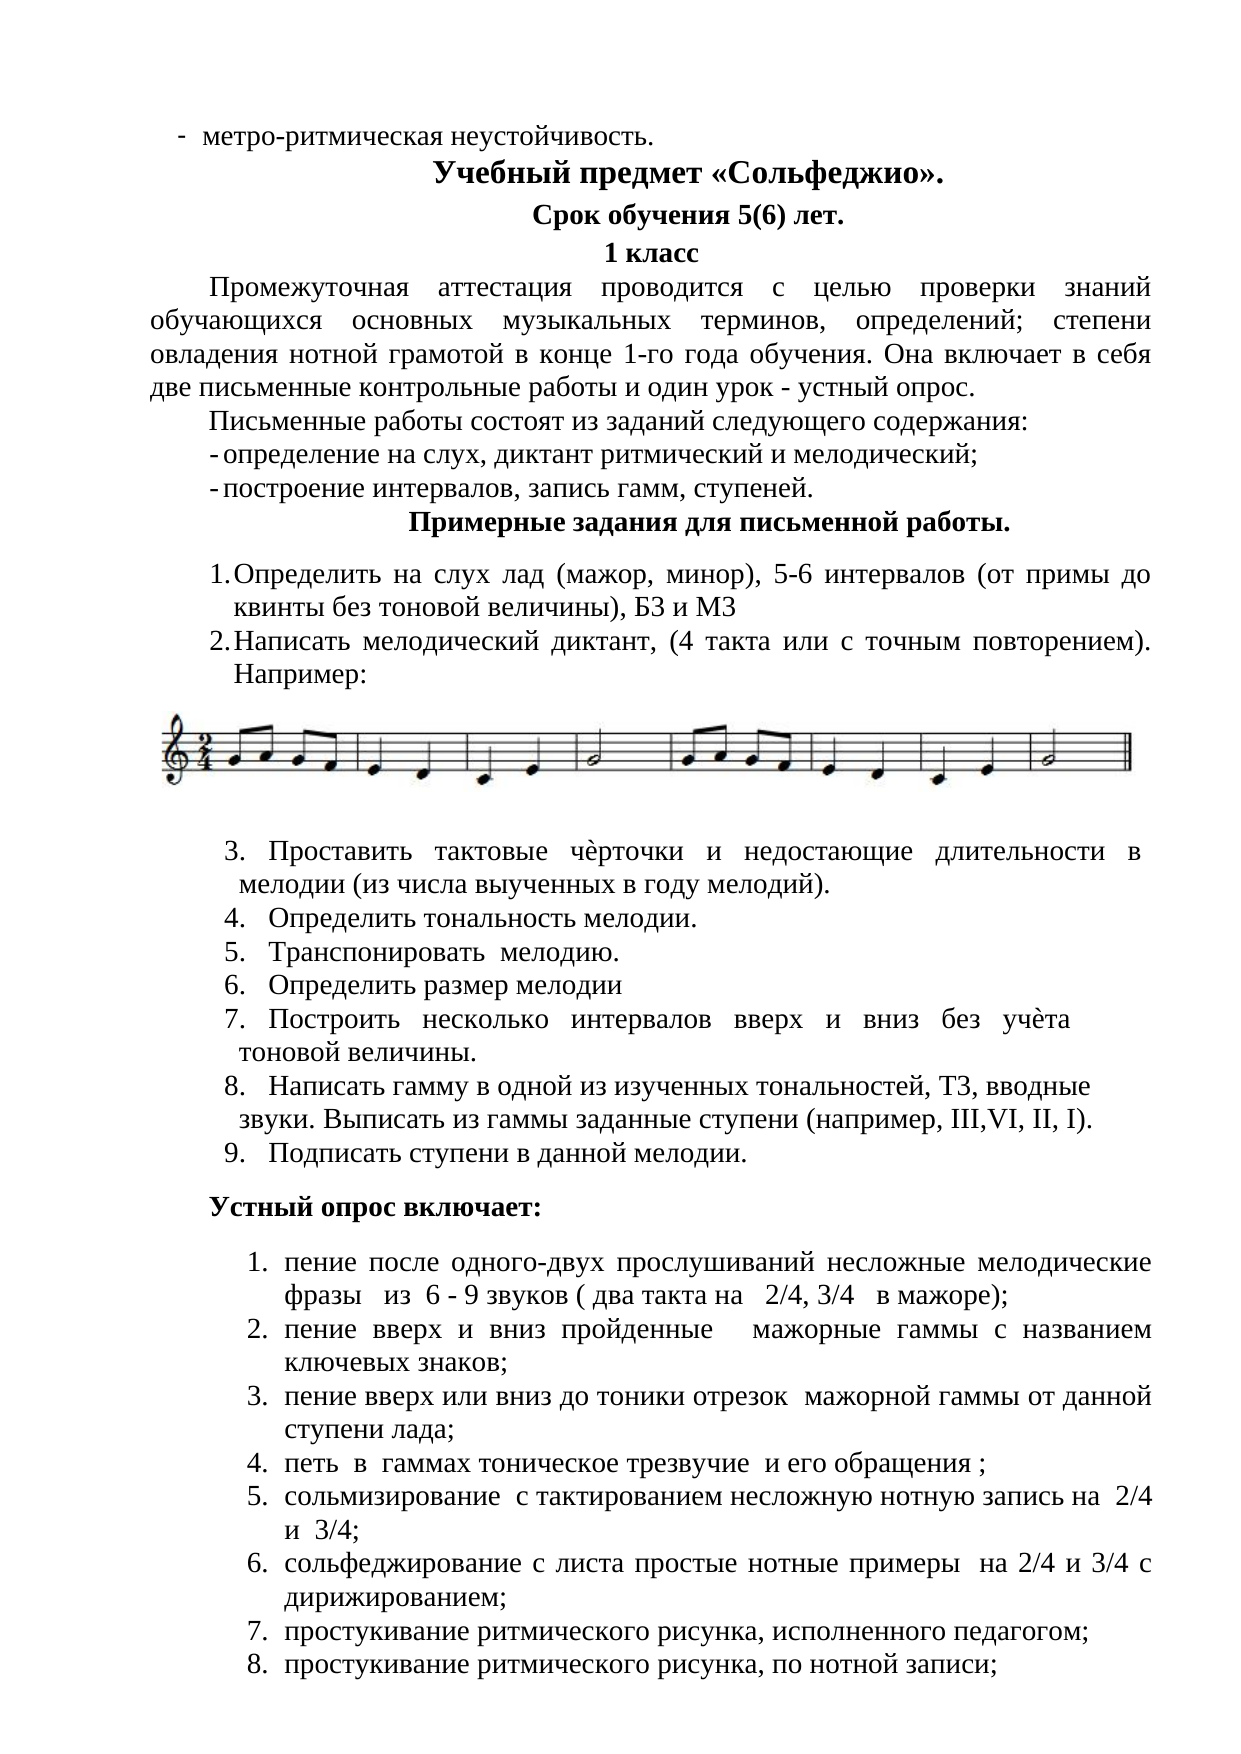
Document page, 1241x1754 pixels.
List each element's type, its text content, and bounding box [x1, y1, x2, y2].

list Подписать ступени в данной мелодии. [224, 1135, 1150, 1168]
text Письменные работы состоят из заданий следующего содержания: [208, 403, 1152, 437]
list определение на слух, диктант ритмический и мелодический; [209, 437, 1152, 470]
list Определить на слух лад (мажор, минор), 5-6 интервалов (от примы до квинты без тоновой величины), Б3 и М3 [209, 558, 1152, 623]
text Срок обучения 5(6) лет. [224, 197, 1152, 230]
list Построить несколько интервалов вверх и вниз без учѐта тоновой величины. [224, 1001, 1071, 1068]
list Написать гамму в одной из изученных тональностей, Т3, вводные звуки. Выписать из гаммы заданные ступени (например, III,VI, II, I). [224, 1068, 1150, 1135]
list Определить тональность мелодии. [224, 900, 1152, 934]
list пение после одного-двух прослушиваний несложные мелодические фразы из 6 - 9 звуков ( два такта на 2/4, 3/4 в мажоре); [247, 1244, 1152, 1311]
list простукивание ритмического рисунка, по нотной записи; [247, 1646, 1152, 1680]
list Транспонировать мелодию. [224, 934, 1152, 967]
list Проставить тактовые чѐрточки и недостающие длительности в мелодии (из числа выученных в году мелодий). [224, 833, 1142, 900]
list пение вверх или вниз до тоники отрезок мажорной гаммы от данной ступени лада; [247, 1378, 1152, 1445]
picture [161, 711, 1137, 792]
list Определить размер мелодии [224, 967, 1152, 1001]
list петь в гаммах тоническое трезвучие и его обращения ; [247, 1445, 1152, 1478]
list Написать мелодический диктант, (4 такта или с точным повторением). Например: [209, 623, 1152, 690]
text Устный опрос включает: [208, 1189, 1152, 1223]
list сольфеджирование с листа простые нотные примеры на 2/4 и 3/4 с дирижированием; [247, 1546, 1152, 1613]
list построение интервалов, запись гамм, ступеней. [209, 470, 1152, 504]
text Промежуточная аттестация проводится с целью проверки знаний обучающихся основных музыкальных терминов, определений; степени овладения нотной грамотой в конце 1-го года обучения. Она включает в себя две письменные контрольные работы и один урок - устный опрос. [150, 269, 1152, 403]
text Примерные задания для письменной работы. [408, 504, 1152, 537]
list простукивание ритмического рисунка, исполненного педагогом; [247, 1613, 1152, 1646]
text Учебный предмет «Сольфеджио». [224, 153, 1152, 191]
list метро-ритмическая неустойчивость. [177, 117, 1152, 153]
list пение вверх и вниз пройденные мажорные гаммы с названием ключевых знаков; [247, 1311, 1152, 1378]
list сольмизирование с тактированием несложную нотную запись на 2/4 и 3/4; [247, 1478, 1152, 1546]
text 1 класс [150, 235, 1152, 269]
